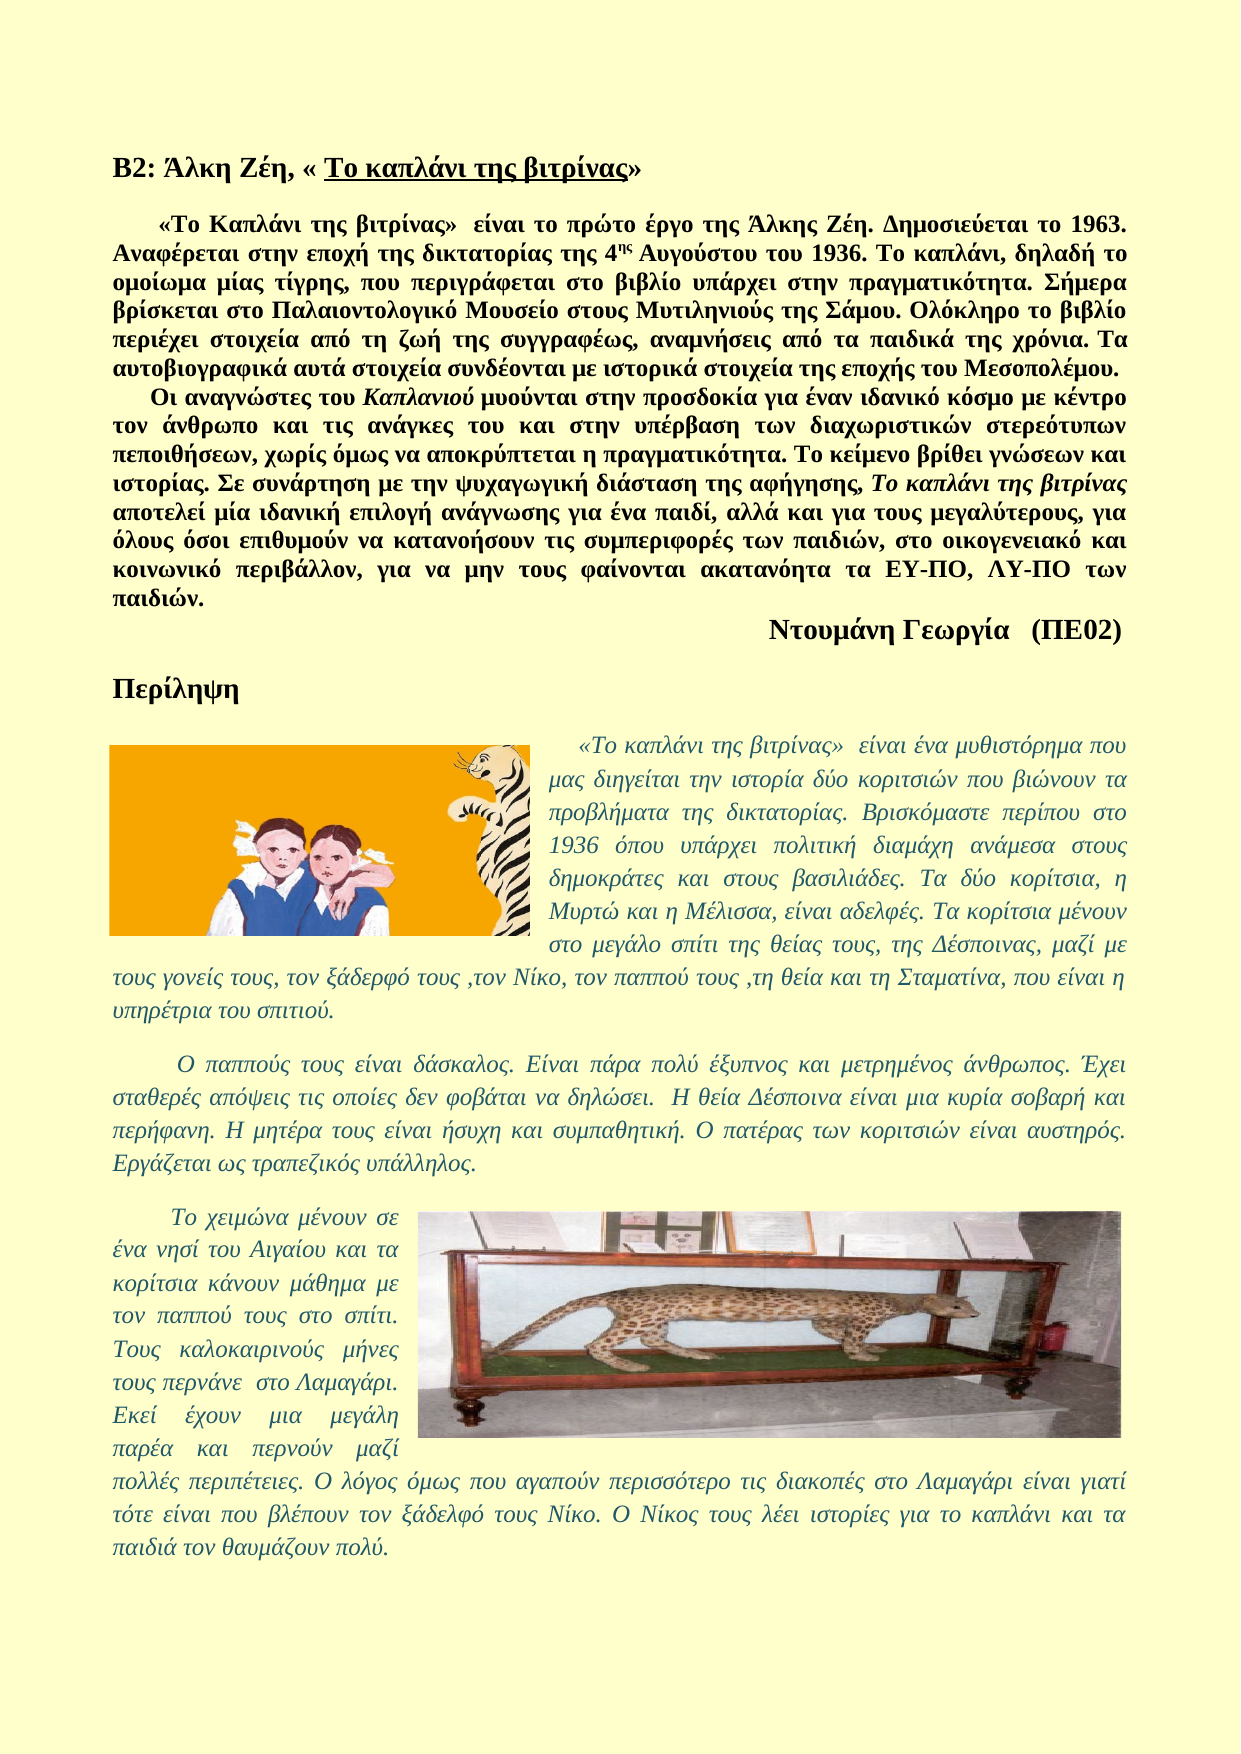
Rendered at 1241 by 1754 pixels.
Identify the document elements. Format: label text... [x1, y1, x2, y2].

text Ο παππούς τους είναι δάσκαλος. Είναι πάρα πολύ έξυπνος και μετρημένος άνθρωπος. Έχει σταθερές απόψεις τις οποίες δεν φοβάται να δηλώσει. Η θεία Δέσποινα είναι μια κυρία σοβαρή και περήφανη. Η μητέρα τους είναι ήσυχη και συμπαθητική. Ο πατέρας των κοριτσιών είναι αυστηρός. Εργάζεται ως τραπεζικός υπάλληλος. [112, 1049, 1128, 1176]
text Περίληψη [112, 671, 1128, 705]
picture [415, 1211, 1121, 1436]
text Οι αναγνώστες του Καπλανιού μυούνται στην προσδοκία για έναν ιδανικό κόσμο με κέντρο τον άνθρωπο και τις ανάγκες του και στην υπέρβαση των διαχωριστικών στερεότυπων πεποιθήσεων, χωρίς όμως να αποκρύπτεται η πραγματικότητα. Το κείμενο βρίθει γνώσεων και ιστορίας. Σε συνάρτηση με την ψυχαγωγική διάσταση της αφήγησης, Το καπλάνι της βιτρίνας αποτελεί μία ιδανική επιλογή ανάγνωσης για ένα παιδί, αλλά και για τους μεγαλύτερους, για όλους όσοι επιθυμούν να κατανοήσουν τις συμπεριφορές των παιδιών, στο οικογενειακό και κοινωνικό περιβάλλον, για να μην τους φαίνονται ακατανόητα τα ΕΥ-ΠΟ, ΛΥ-ΠΟ των παιδιών. [112, 382, 1128, 612]
text Ντουμάνη Γεωργία (ΠΕ02) [112, 612, 1128, 645]
picture [109, 744, 532, 936]
text Β2: Άλκη Ζέη, « Το καπλάνι της βιτρίνας» [112, 150, 1128, 183]
text «Το Καπλάνι της βιτρίνας» είναι το πρώτο έργο της Άλκης Ζέη. Δημοσιεύεται το 1963. Αναφέρεται στην εποχή της δικτατορίας της 4ης Αυγούστου του 1936. Το καπλάνι, δηλαδή το ομοίωμα μίας τίγρης, που περιγράφεται στο βιβλίο υπάρχει στην πραγματικότητα. Σήμερα βρίσκεται στο Παλαιοντολογικό Μουσείο στους Μυτιληνιούς της Σάμου. Ολόκληρο το βιβλίο περιέχει στοιχεία από τη ζωή της συγγραφέως, αναμνήσεις από τα παιδικά της χρόνια. Τα αυτοβιογραφικά αυτά στοιχεία συνδέονται με ιστορικά στοιχεία της εποχής του Μεσοπολέμου. [112, 209, 1128, 382]
